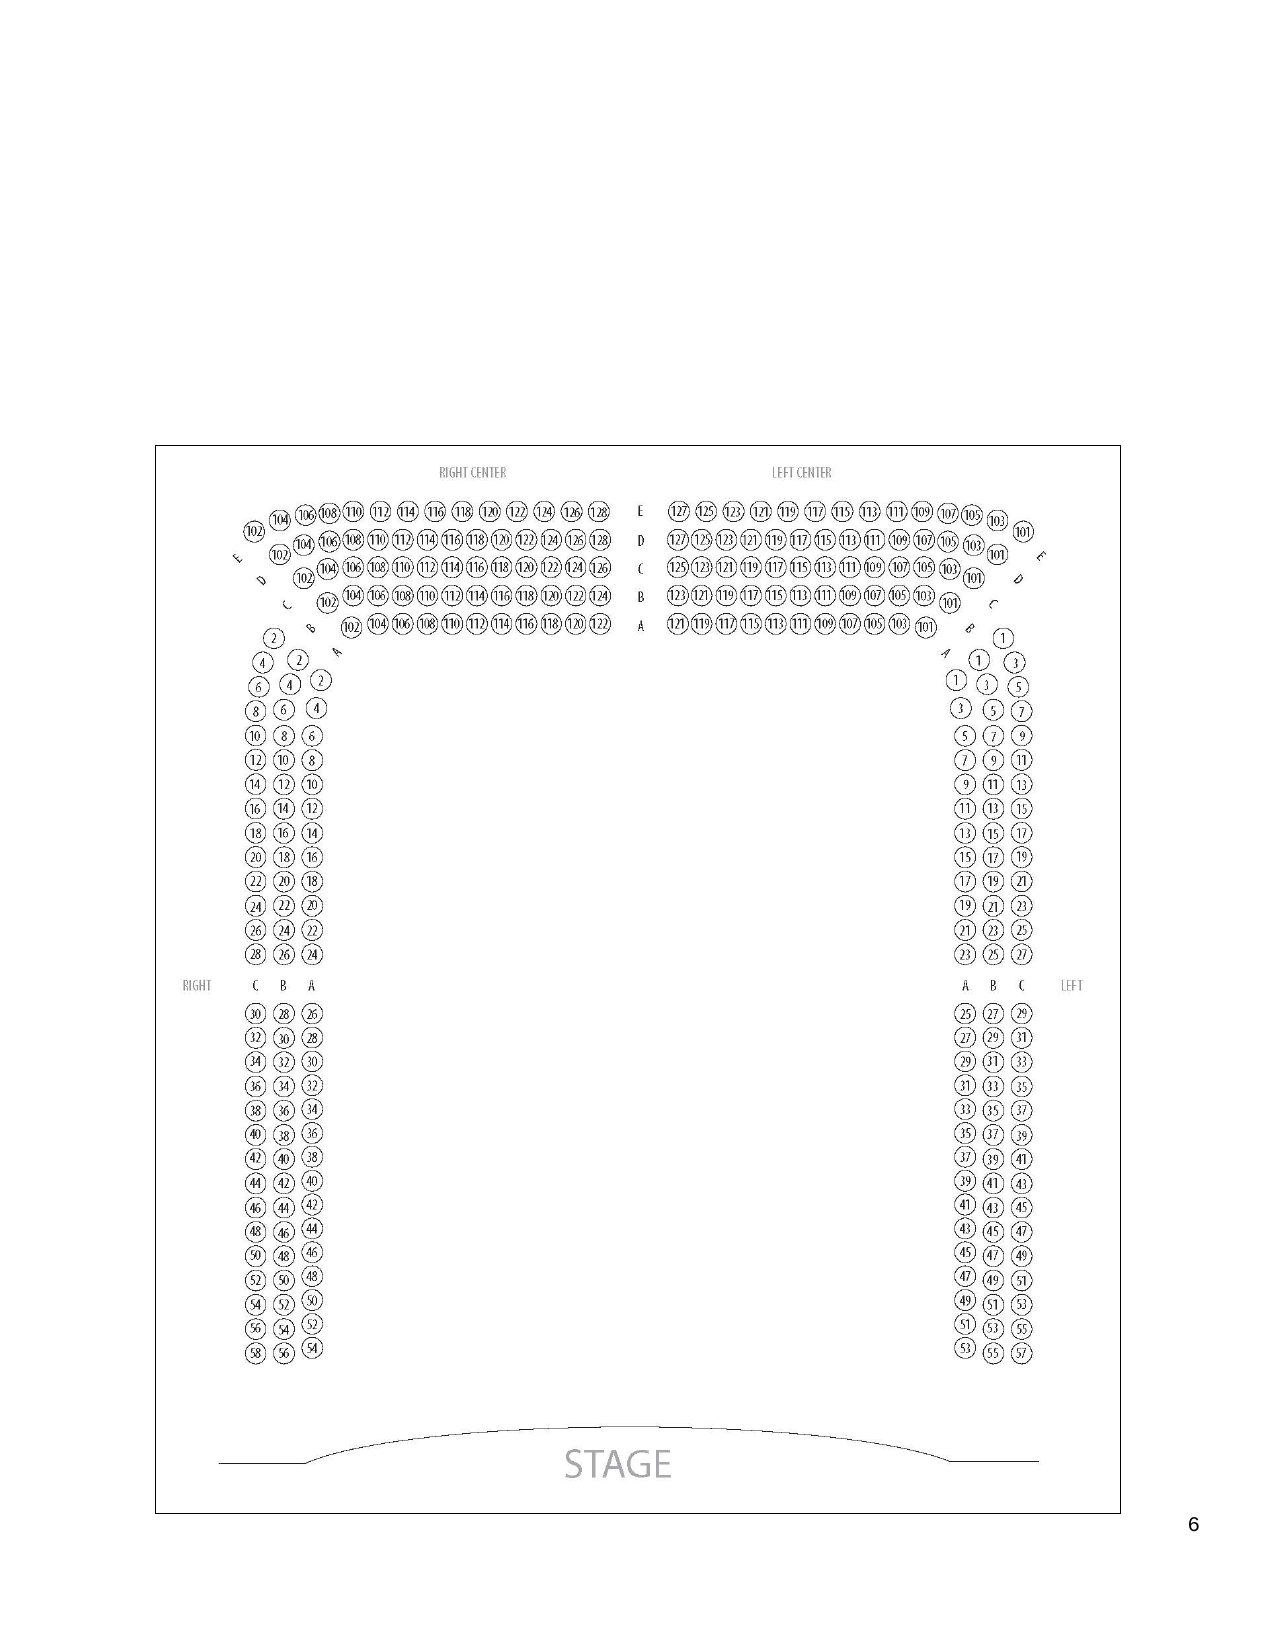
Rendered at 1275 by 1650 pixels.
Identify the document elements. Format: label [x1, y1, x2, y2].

picture [156, 446, 1120, 1513]
